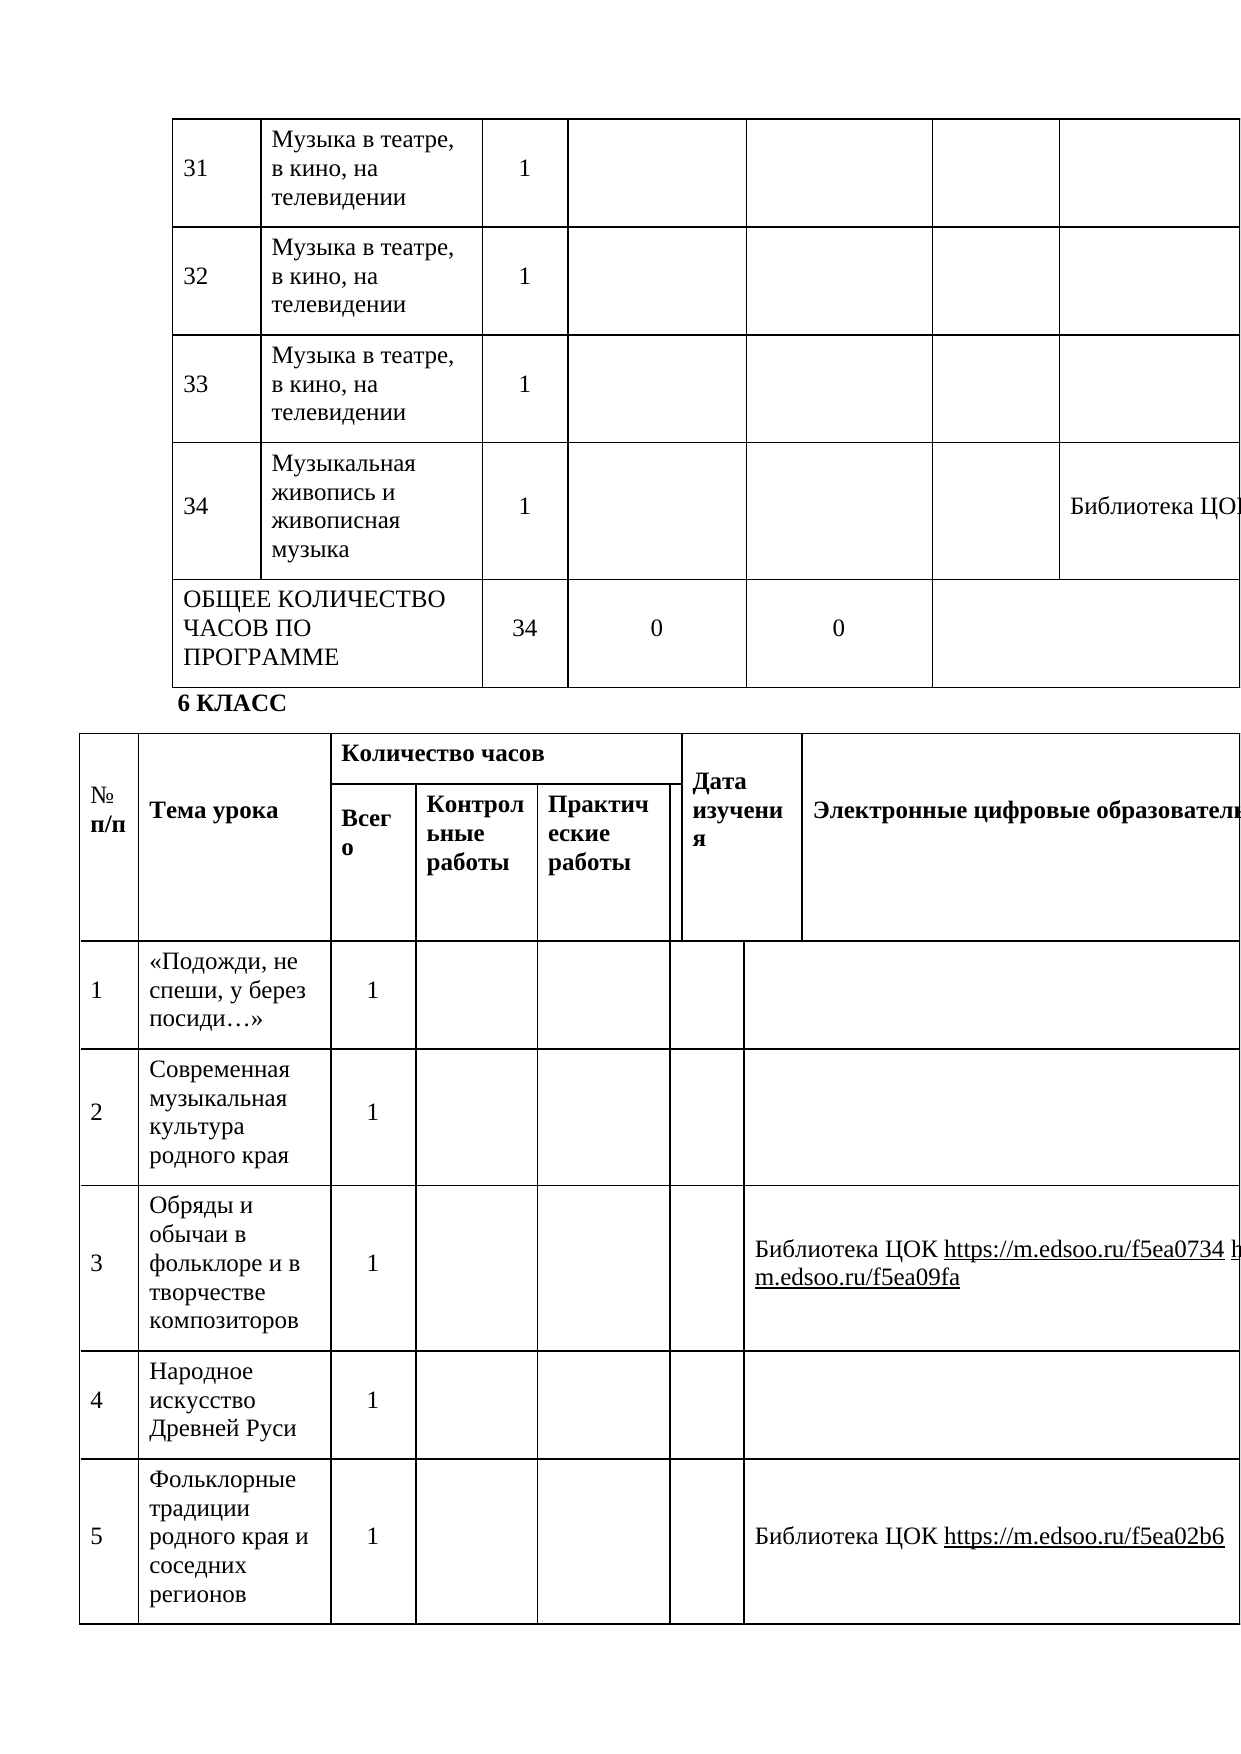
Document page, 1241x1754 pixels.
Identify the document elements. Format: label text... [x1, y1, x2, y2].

table_cell Библиотека ЦОК https://m.edsoo.ru/f5e9d85e [1060, 443, 1239, 578]
table_cell 34 [173, 443, 260, 578]
table_cell [417, 1352, 537, 1458]
table_header Электронные цифровые образовательные ресурсы [803, 734, 1239, 940]
table_cell [745, 942, 1239, 1048]
table_cell 1 [483, 443, 567, 578]
table_cell [933, 443, 1059, 578]
table_cell 1 [332, 1352, 415, 1458]
table_cell 1 [483, 228, 567, 334]
table_cell [671, 1460, 743, 1623]
table_cell [933, 580, 1239, 686]
table_cell [417, 942, 537, 1048]
table_cell 1 [332, 1050, 415, 1184]
table_cell Народное искусство Древней Руси [139, 1352, 330, 1458]
table_cell [747, 228, 932, 334]
table_cell [933, 120, 1059, 226]
table_cell 1 [332, 1460, 415, 1623]
table_cell [538, 1050, 669, 1184]
table_cell [671, 942, 743, 1048]
table_cell 0 [569, 580, 746, 686]
table_cell 1 [332, 1186, 415, 1350]
table_cell 1 [80, 941, 138, 1048]
table_cell [569, 336, 746, 442]
table_cell Библиотека ЦОК https://m.edsoo.ru/f5ea0734 https://m.edsoo.ru/f5ea0d06 https://m.edsoo.ru/f5ea09fa [745, 1186, 1239, 1350]
table_cell [745, 1352, 1239, 1458]
table_cell [417, 1460, 537, 1623]
text 6 КЛАСС [177, 688, 1152, 717]
table_cell 33 [173, 336, 260, 442]
table_cell [538, 1460, 669, 1623]
table_cell ОБЩЕЕ КОЛИЧЕСТВО ЧАСОВ ПО ПРОГРАММЕ [173, 580, 482, 686]
table_cell 2 [80, 1049, 138, 1184]
table_cell Музыкальная живопись и живописная музыка [262, 443, 482, 578]
table_cell [933, 336, 1059, 442]
table_cell Современная музыкальная культура родного края [139, 1050, 330, 1184]
table_cell «Подожди, не спеши, у берез посиди…» [139, 942, 330, 1048]
table_cell Музыка в театре, в кино, на телевидении [262, 120, 482, 226]
table_cell Фольклорные традиции родного края и соседних регионов [139, 1460, 330, 1623]
table_cell [538, 1352, 669, 1458]
table_cell [1060, 120, 1239, 226]
table_cell [569, 228, 746, 334]
table_cell [745, 1050, 1239, 1184]
table_cell Обряды и обычаи в фольклоре и в творчестве композиторов [139, 1186, 330, 1350]
table_header Дата изучения [683, 734, 801, 940]
table_cell 31 [173, 120, 260, 226]
table_cell [417, 1050, 537, 1184]
table_cell [1060, 336, 1239, 442]
table_cell 0 [747, 580, 932, 686]
table_cell [569, 120, 746, 226]
table_cell [417, 1186, 537, 1350]
table_cell [933, 228, 1059, 334]
table_cell 3 [80, 1186, 138, 1350]
table_cell [671, 1352, 743, 1458]
table_cell [569, 443, 746, 578]
table_cell Музыка в театре, в кино, на телевидении [262, 336, 482, 442]
table_cell Всего [332, 785, 415, 940]
table_header Тема урока [139, 734, 330, 940]
table_cell Музыка в театре, в кино, на телевидении [262, 228, 482, 334]
table_cell [1060, 228, 1239, 334]
table_cell Библиотека ЦОК https://m.edsoo.ru/f5ea02b6 [745, 1460, 1239, 1623]
table_cell [538, 942, 669, 1048]
table_cell 4 [80, 1351, 138, 1458]
table_cell 1 [483, 120, 567, 226]
table_cell 1 [332, 942, 415, 1048]
table_cell [671, 1186, 743, 1350]
table_cell 34 [483, 580, 567, 686]
table_cell [538, 1186, 669, 1350]
table_cell [671, 785, 681, 940]
table_header Количество часов [332, 734, 681, 783]
table_cell 32 [173, 228, 260, 334]
table_header № п/п [80, 734, 138, 940]
table_cell 5 [80, 1459, 138, 1623]
table_cell Контрольные работы [417, 785, 537, 940]
table_cell [747, 120, 932, 226]
table_cell Практические работы [538, 785, 669, 940]
table_cell [671, 1050, 743, 1184]
table_cell [747, 443, 932, 578]
table_cell [747, 336, 932, 442]
table_cell 1 [483, 336, 567, 442]
